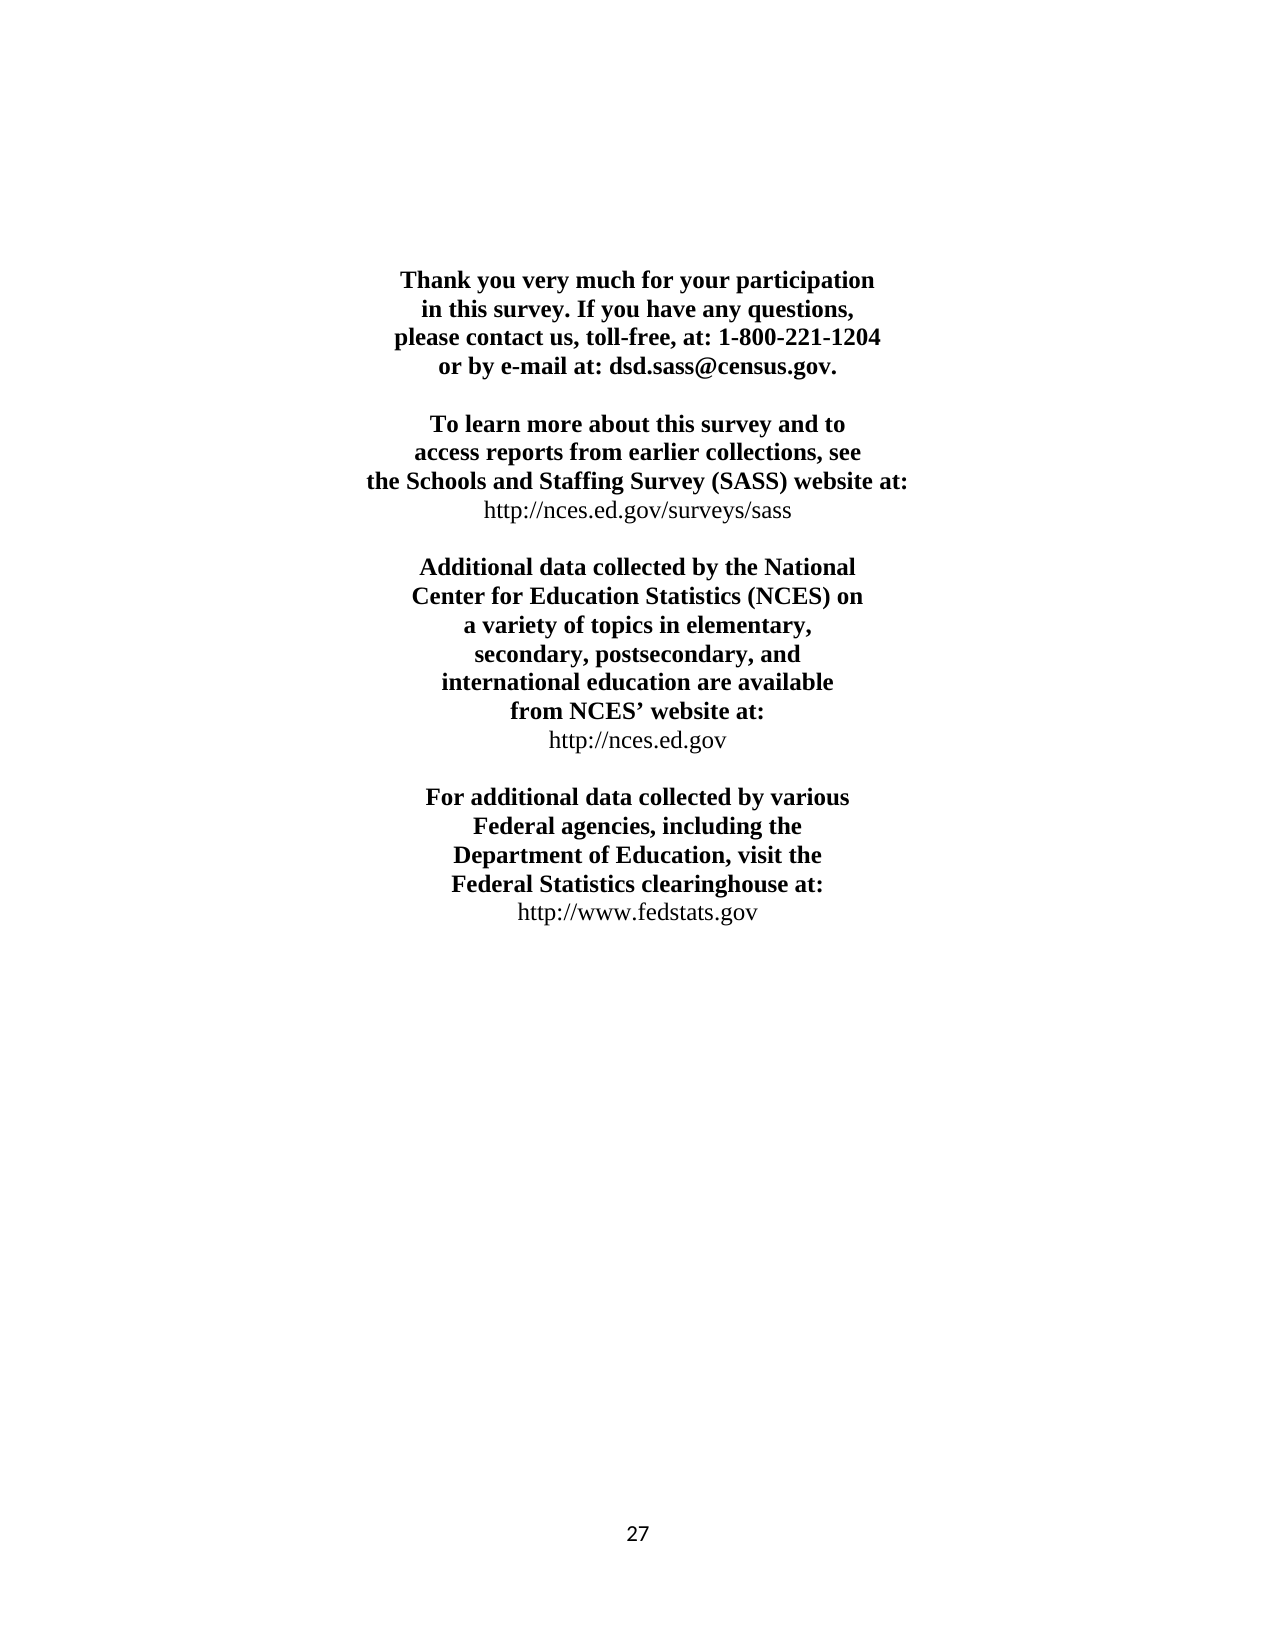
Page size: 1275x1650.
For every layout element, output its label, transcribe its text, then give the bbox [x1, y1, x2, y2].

text Federal agencies, including the [150, 811, 1125, 840]
text the Schools and Staffing Survey (SASS) website at: [150, 466, 1125, 495]
text Thank you very much for your participation [150, 265, 1125, 294]
text in this survey. If you have any questions, [150, 294, 1125, 322]
text Additional data collected by the National [150, 552, 1125, 581]
text international education are available [150, 667, 1125, 696]
text Department of Education, visit the [150, 840, 1125, 869]
text To learn more about this survey and to [150, 409, 1125, 437]
text http://www.fedstats.gov [150, 897, 1125, 926]
text or by e-mail at: dsd.sass@census.gov. [150, 351, 1125, 380]
text a variety of topics in elementary, [150, 610, 1125, 639]
text please contact us, toll-free, at: 1-800-221-1204 [150, 322, 1125, 351]
text http://nces.ed.gov [150, 725, 1125, 754]
text For additional data collected by various [150, 782, 1125, 811]
text http://nces.ed.gov/surveys/sass [150, 495, 1125, 524]
text access reports from earlier collections, see [150, 437, 1125, 466]
text from NCES’ website at: [150, 696, 1125, 725]
text Center for Education Statistics (NCES) on [150, 581, 1125, 610]
text secondary, postsecondary, and [150, 639, 1125, 667]
text Federal Statistics clearinghouse at: [150, 869, 1125, 897]
